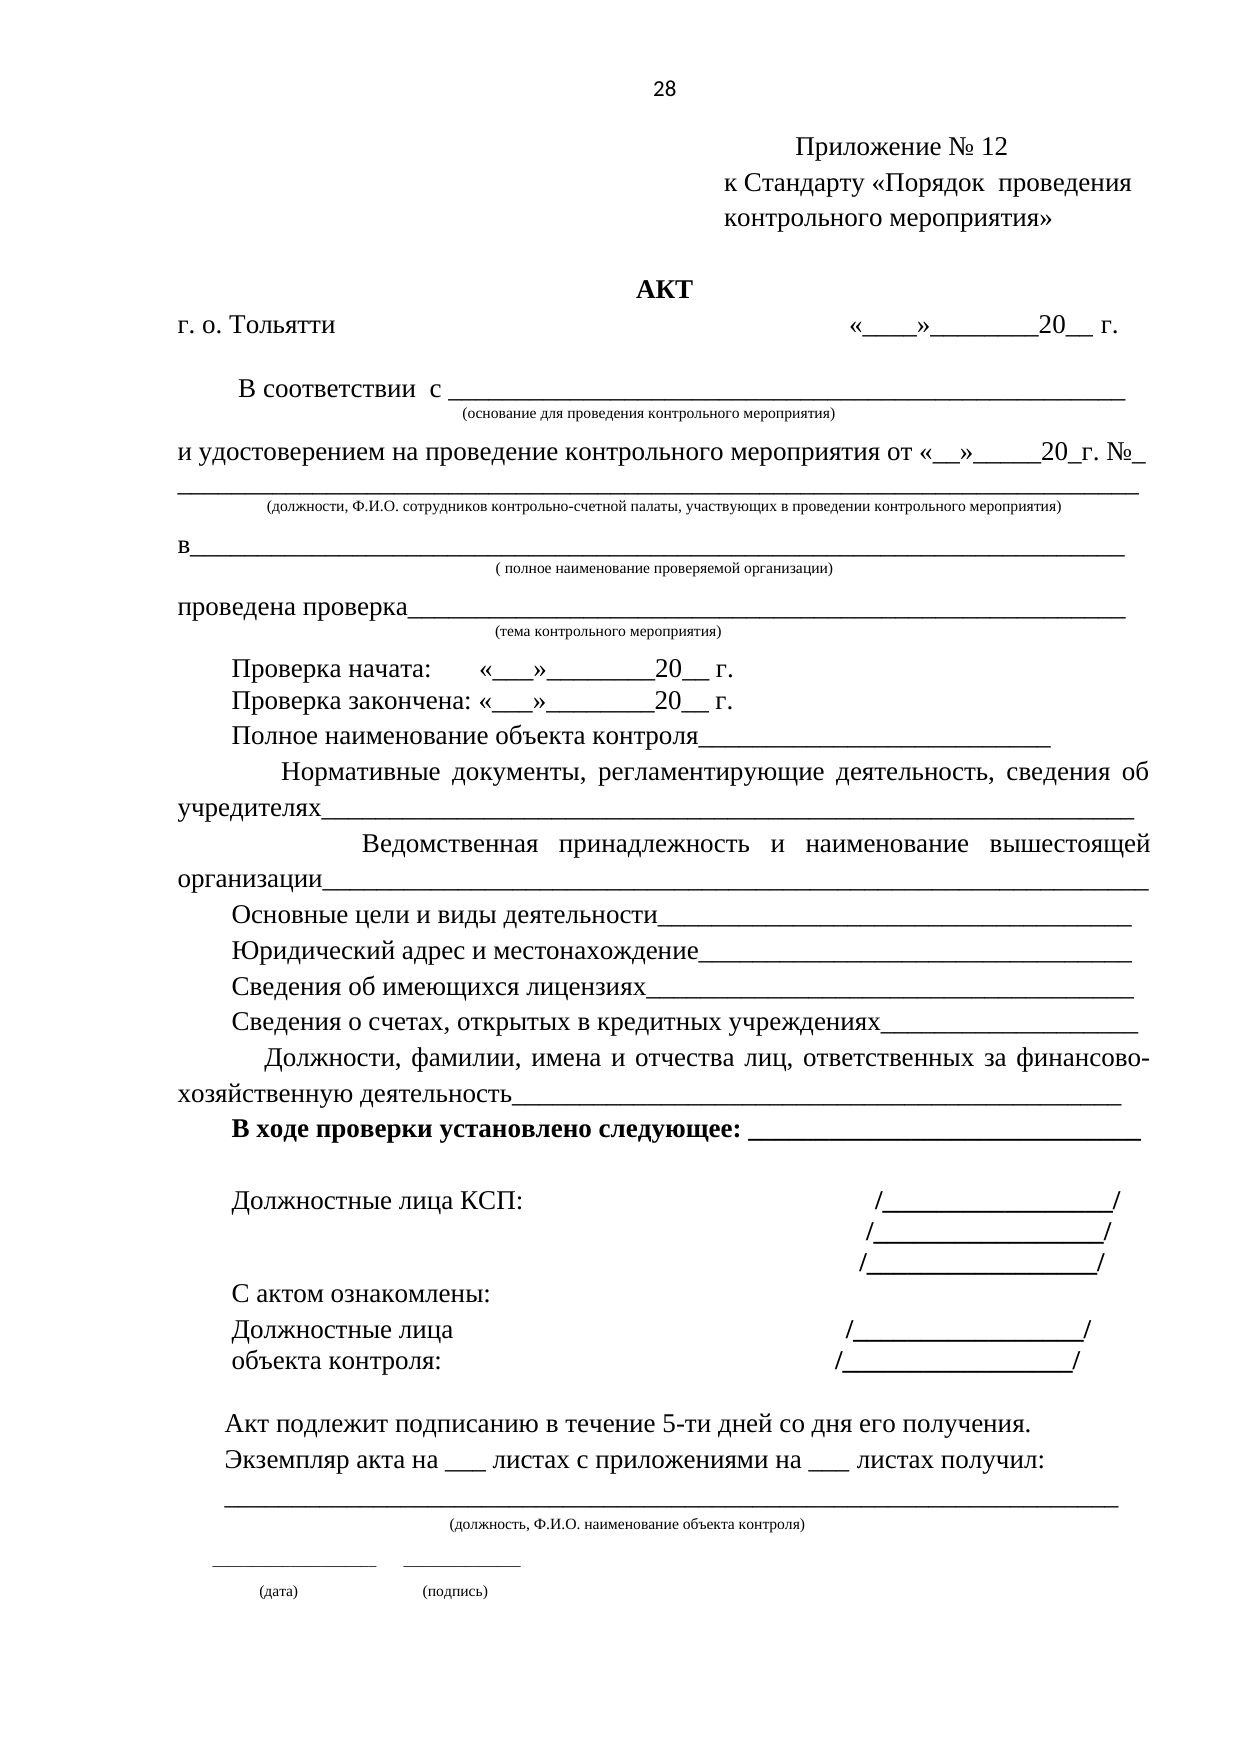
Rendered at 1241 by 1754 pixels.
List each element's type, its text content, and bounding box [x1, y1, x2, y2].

text Сведения об имеющихся лицензиях____________________________________ [177, 969, 1152, 1001]
text /_________________/ [177, 1215, 1152, 1246]
text Ведомственная принадлежность и наименование вышестоящей организации_____________________________________________________________ [177, 827, 1152, 893]
text АКТ [177, 273, 1152, 304]
text Основные цели и виды деятельности___________________________________ [177, 898, 1152, 929]
text и удостоверением на проведение контрольного мероприятия от «__»_____20_г. №_ [177, 434, 1152, 466]
text /_________________/ [177, 1246, 1152, 1277]
text к Стандарту «Порядок проведения [697, 166, 1152, 197]
text г. о. Тольятти «____»________20__ г. [177, 308, 1152, 340]
text В соответствии с __________________________________________________ [177, 372, 1152, 403]
text в_____________________________________________________________________ [177, 528, 1152, 559]
text Проверка закончена: «___»________20__ г. [177, 684, 1152, 715]
text (должность, Ф.И.О. наименование объекта контроля) [177, 1515, 1152, 1546]
text С актом ознакомлены: [177, 1277, 1152, 1308]
text _____________________ _______________ [177, 1551, 1152, 1582]
text Полное наименование объекта контроля__________________________ [177, 719, 1152, 751]
text Сведения о счетах, открытых в кредитных учреждениях___________________ [177, 1005, 1152, 1036]
text __________________________________________________________________ [177, 1479, 1152, 1510]
text Проверка начата: «___»________20__ г. [177, 653, 1152, 684]
text Нормативные документы, регламентирующие деятельность, сведения об учредителях____________________________________________________________ [177, 755, 1152, 822]
text объекта контроля: /_________________/ [177, 1344, 1152, 1375]
text Акт подлежит подписанию в течение 5-ти дней со дня его получения. [177, 1408, 1152, 1439]
text проведена проверка_____________________________________________________ [177, 590, 1152, 621]
text В ходе проверки установлено следующее: _____________________________ [177, 1112, 1152, 1144]
text Должностные лица КСП: /_________________/ [177, 1184, 1152, 1215]
text ( полное наименование проверяемой организации) [177, 559, 1152, 590]
text (тема контрольного мероприятия) [177, 621, 1152, 653]
text Должности, фамилии, имена и отчества лиц, ответственных за финансово-хозяйственную деятельность_____________________________________________ [177, 1041, 1152, 1108]
text (дата) (подпись) [177, 1582, 1152, 1613]
text контрольного мероприятия» [697, 201, 1152, 232]
text (должности, Ф.И.О. сотрудников контрольно-счетной палаты, участвующих в проведении контрольного мероприятия) [177, 497, 1152, 528]
subtitle Приложение № 12 [694, 130, 1152, 161]
text (основание для проведения контрольного мероприятия) [177, 403, 1152, 434]
text Экземпляр акта на ___ листах с приложениями на ___ листах получил: [177, 1443, 1152, 1474]
text Должностные лица /_________________/ [177, 1313, 1152, 1344]
text _______________________________________________________________________ [177, 466, 1152, 497]
text Юридический адрес и местонахождение________________________________ [177, 934, 1152, 965]
